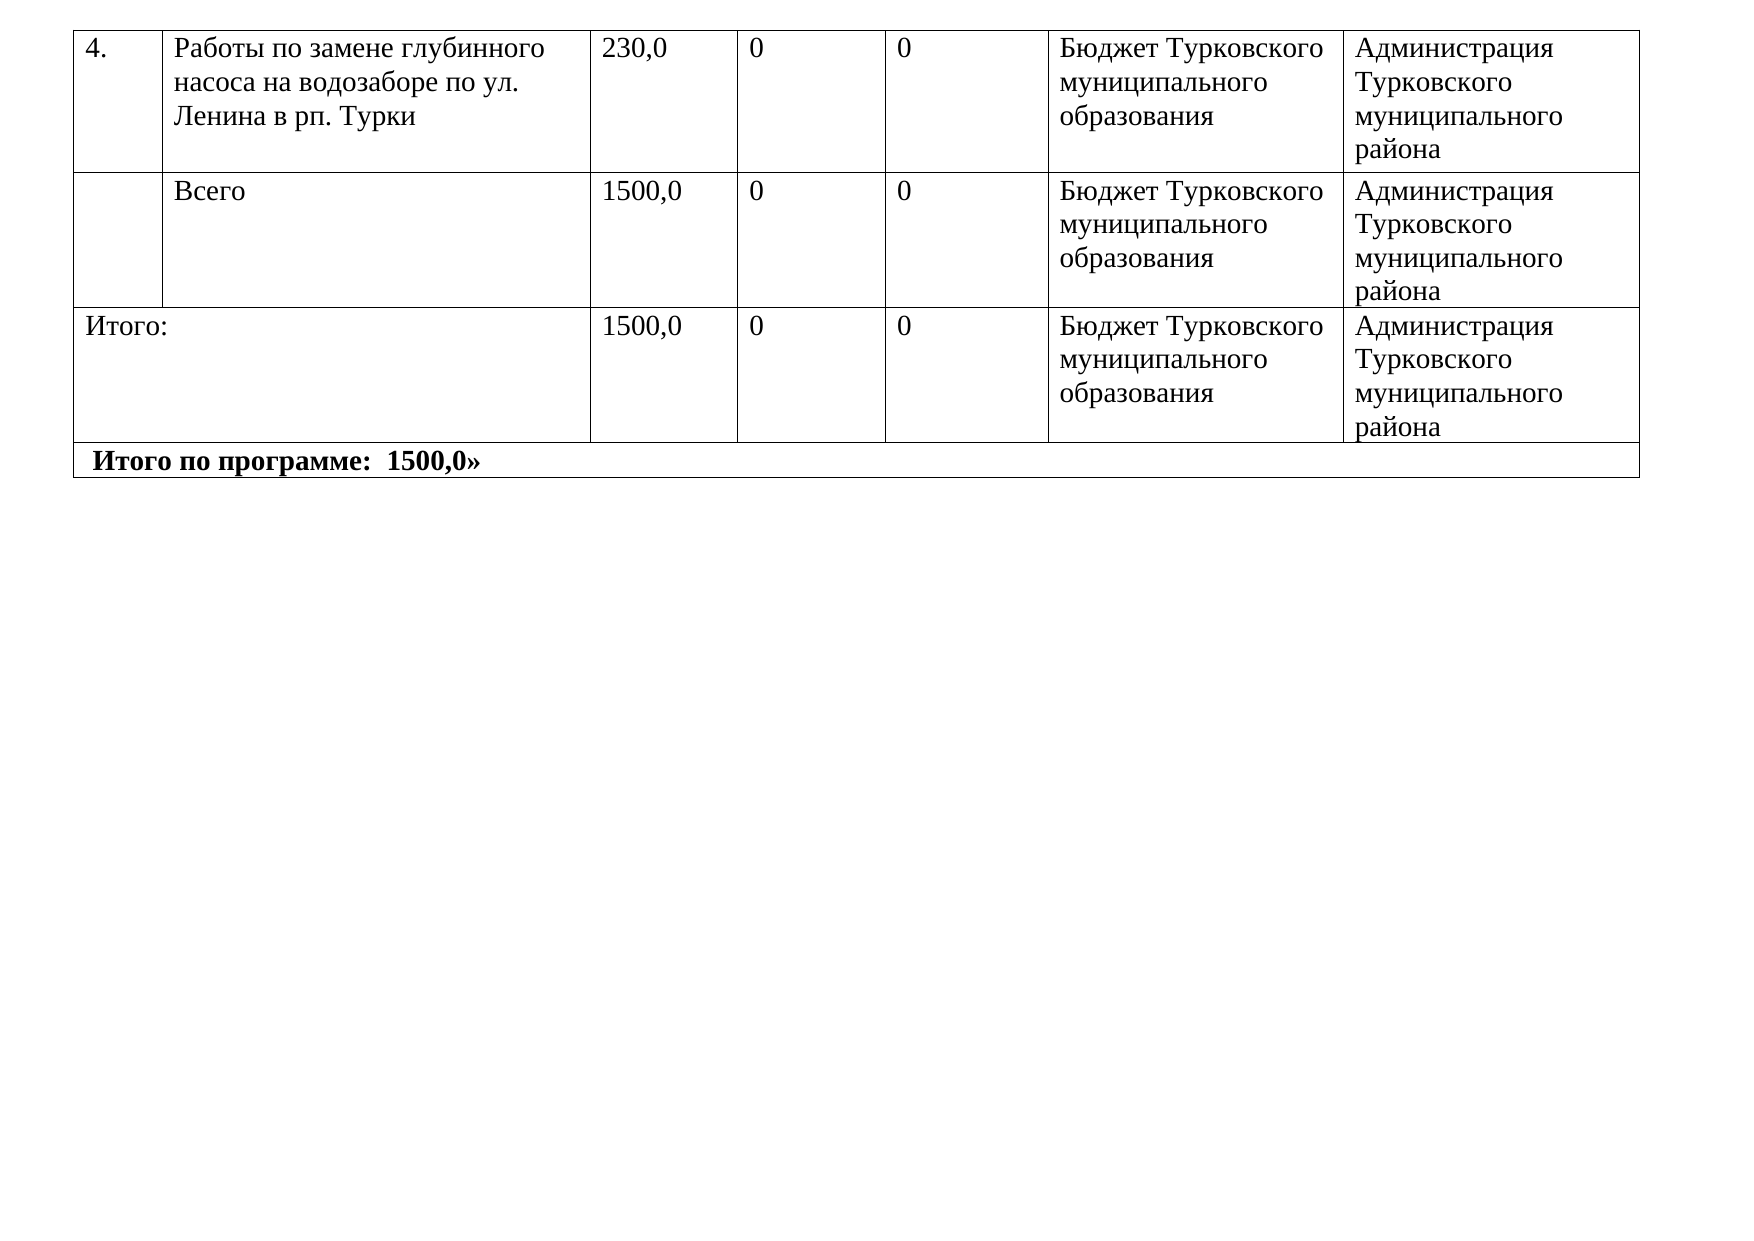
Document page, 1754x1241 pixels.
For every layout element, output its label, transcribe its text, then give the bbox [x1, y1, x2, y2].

table_cell Работы по замене глубинного насоса на водозаборе по ул. Ленина в рп. Турки [163, 31, 590, 172]
table_cell Всего [163, 173, 590, 307]
table_cell 0 [738, 173, 885, 307]
table_cell 0 [886, 31, 1048, 172]
table_cell 1500,0 [591, 308, 737, 442]
table_cell 0 [738, 308, 885, 442]
table_cell Администрация Турковского муниципального района [1344, 308, 1639, 442]
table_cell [1344, 31, 1639, 172]
table_cell 0 [738, 31, 885, 172]
table_cell 4. [74, 31, 162, 172]
table_cell [74, 173, 162, 307]
table_cell Бюджет Турковского муниципального образования [1049, 173, 1343, 307]
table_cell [1049, 31, 1343, 172]
table_cell Итого: [74, 308, 590, 442]
table_cell Бюджет Турковского муниципального образования [1049, 308, 1343, 442]
table_cell 1500,0 [591, 173, 737, 307]
table_cell 0 [886, 173, 1048, 307]
table_cell Итого по программе: 1500,0» [74, 443, 1639, 477]
table_cell Администрация Турковского муниципального района [1344, 173, 1639, 307]
table_cell 230,0 [591, 31, 737, 172]
table_cell 0 [886, 308, 1048, 442]
